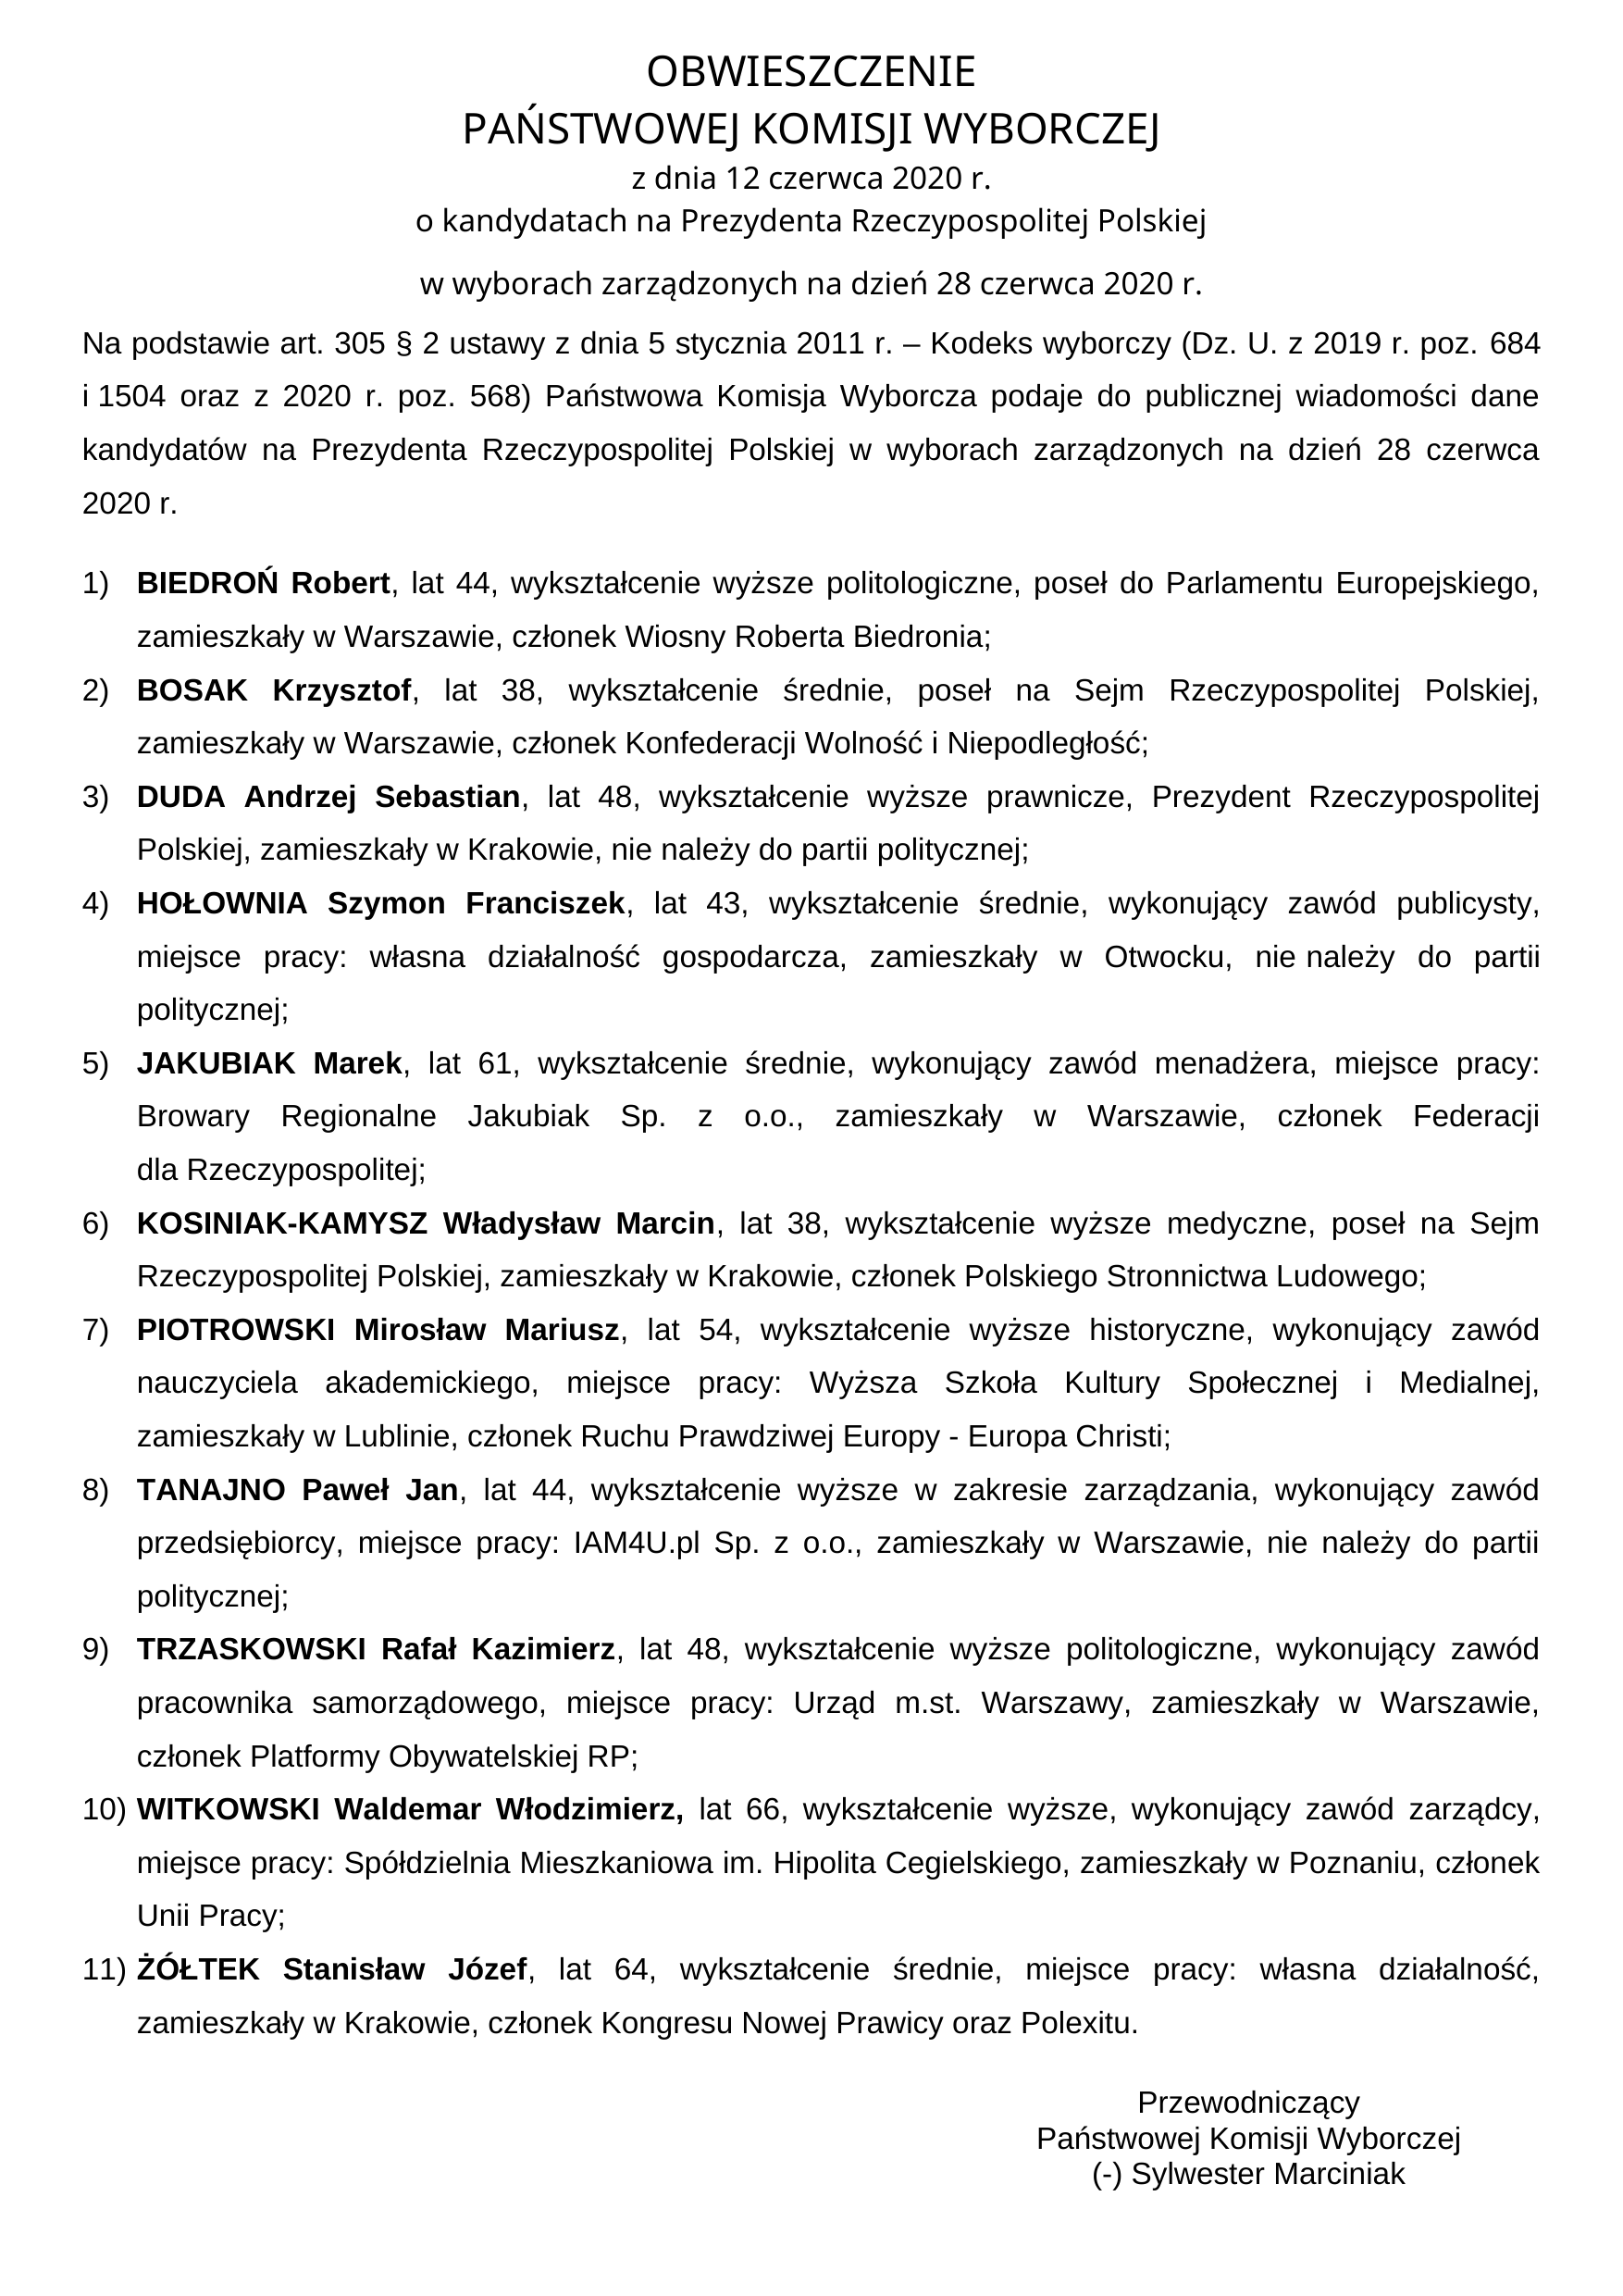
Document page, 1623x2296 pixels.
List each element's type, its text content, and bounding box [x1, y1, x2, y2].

list TRZASKOWSKI Rafał Kazimierz, lat 48, wykształcenie wyższe politologiczne, wykonujący zawód pracownika samorządowego, miejsce pracy: Urząd m.st. Warszawy, zamieszkały w Warszawie, członek Platformy Obywatelskiej RP; [82, 1631, 1541, 1773]
list JAKUBIAK Marek, lat 61, wykształcenie średnie, wykonujący zawód menadżera, miejsce pracy: Browary Regionalne Jakubiak Sp. z o.o., zamieszkały w Warszawie, członek Federacji dla Rzeczypospolitej; [82, 1045, 1541, 1186]
text Państwowej Komisji Wyborczej [82, 2120, 1541, 2155]
list TANAJNO Paweł Jan, lat 44, wykształcenie wyższe w zakresie zarządzania, wykonujący zawód przedsiębiorcy, miejsce pracy: IAM4U.pl Sp. z o.o., zamieszkały w Warszawie, nie należy do partii politycznej; [82, 1471, 1541, 1613]
list ŻÓŁTEK Stanisław Józef, lat 64, wykształcenie średnie, miejsce pracy: własna działalność, zamieszkały w Krakowie, członek Kongresu Nowej Prawicy oraz Polexitu. [82, 1951, 1541, 2040]
text Obwieszczenie Państwowej Komisji Wyborczej z dnia 12 czerwca 2020 r. [82, 41, 1541, 198]
list BIEDROŃ Robert, lat 44, wykształcenie wyższe politologiczne, poseł do Parlamentu Europejskiego, zamieszkały w Warszawie, członek Wiosny Roberta Biedronia; [82, 565, 1541, 653]
text Przewodniczący [82, 2084, 1541, 2120]
list WITKOWSKI Waldemar Włodzimierz, lat 66, wykształcenie wyższe, wykonujący zawód zarządcy, miejsce pracy: Spółdzielnia Mieszkaniowa im. Hipolita Cegielskiego, zamieszkały w Poznaniu, członek Unii Pracy; [82, 1791, 1541, 1933]
list PIOTROWSKI Mirosław Mariusz, lat 54, wykształcenie wyższe historyczne, wykonujący zawód nauczyciela akademickiego, miejsce pracy: Wyższa Szkoła Kultury Społecznej i Medialnej, zamieszkały w Lublinie, członek Ruchu Prawdziwej Europy - Europa Christi; [82, 1311, 1541, 1454]
list DUDA Andrzej Sebastian, lat 48, wykształcenie wyższe prawnicze, Prezydent Rzeczypospolitej Polskiej, zamieszkały w Krakowie, nie należy do partii politycznej; [82, 778, 1541, 867]
text o kandydatach na Prezydenta Rzeczypospolitej Polskiej w wyborach zarządzonych na dzień 28 czerwca 2020 r. [82, 198, 1541, 304]
list HOŁOWNIA Szymon Franciszek, lat 43, wykształcenie średnie, wykonujący zawód publicysty, miejsce pracy: własna działalność gospodarcza, zamieszkały w Otwocku, nie należy do partii politycznej; [82, 885, 1541, 1027]
list KOSINIAK-KAMYSZ Władysław Marcin, lat 38, wykształcenie wyższe medyczne, poseł na Sejm Rzeczypospolitej Polskiej, zamieszkały w Krakowie, członek Polskiego Stronnictwa Ludowego; [82, 1205, 1541, 1294]
text (-) Sylwester Marciniak [82, 2155, 1541, 2191]
text Na podstawie art. 305 § 2 ustawy z dnia 5 stycznia 2011 r. – Kodeks wyborczy (Dz. U. z 2019 r. poz. 684 i 1504 oraz z 2020 r. poz. 568) Państwowa Komisja Wyborcza podaje do publicznej wiadomości dane kandydatów na Prezydenta Rzeczypospolitej Polskiej w wyborach zarządzonych na dzień 28 czerwca 2020 r. [82, 325, 1541, 520]
list BOSAK Krzysztof, lat 38, wykształcenie średnie, poseł na Sejm Rzeczypospolitej Polskiej, zamieszkały w Warszawie, członek Konfederacji Wolność i Niepodległość; [82, 672, 1541, 761]
